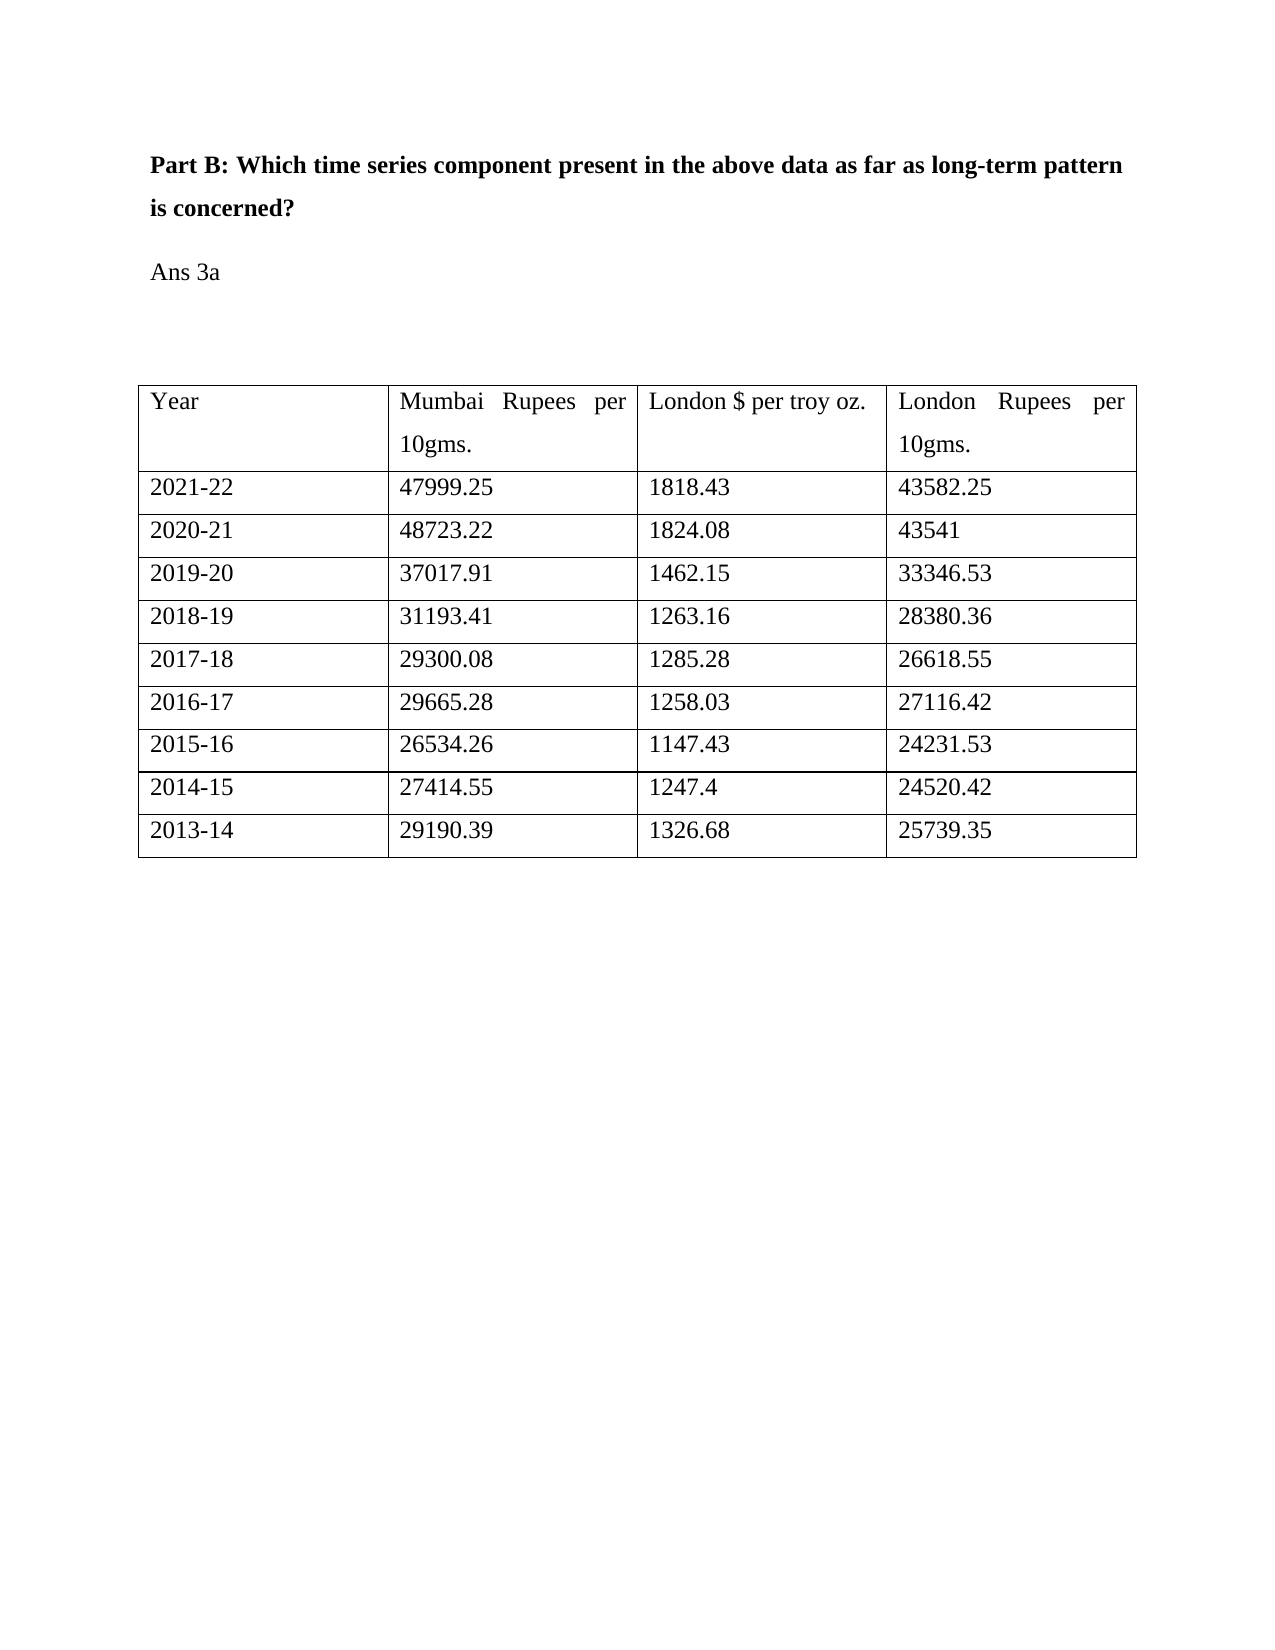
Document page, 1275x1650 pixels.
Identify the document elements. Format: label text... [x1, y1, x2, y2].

table_cell 2014-15 [139, 773, 388, 814]
table_cell 2013-14 [139, 815, 388, 857]
table_cell 29190.39 [389, 815, 637, 857]
table_cell 29300.08 [389, 644, 637, 686]
table_cell 2021-22 [139, 472, 388, 514]
table_cell 24520.42 [887, 773, 1136, 814]
table_cell 1258.03 [638, 687, 886, 728]
table_cell 27414.55 [389, 773, 637, 814]
table_cell 2018-19 [139, 601, 388, 643]
table_header Year [139, 386, 388, 471]
table_header Mumbai Rupees per 10gms. [389, 386, 637, 471]
table_cell 31193.41 [389, 601, 637, 643]
table_cell 2015-16 [139, 730, 388, 771]
text Part B: Which time series component present in the above data as far as long-term pattern is concerned? [150, 150, 1125, 222]
table_header London $ per troy oz. [638, 386, 886, 471]
table_cell 48723.22 [389, 515, 637, 557]
table_cell 26534.26 [389, 730, 637, 771]
table_cell 33346.53 [887, 558, 1136, 600]
table_cell 47999.25 [389, 472, 637, 514]
table_cell 1147.43 [638, 730, 886, 771]
table_cell 2016-17 [139, 687, 388, 728]
table_cell 28380.36 [887, 601, 1136, 643]
table_cell 2019-20 [139, 558, 388, 600]
table_cell 2017-18 [139, 644, 388, 686]
table_cell 1462.15 [638, 558, 886, 600]
table_cell 25739.35 [887, 815, 1136, 857]
table_cell 2020-21 [139, 515, 388, 557]
table_cell 26618.55 [887, 644, 1136, 686]
table_cell 1247.4 [638, 773, 886, 814]
table_cell 37017.91 [389, 558, 637, 600]
table_cell 1824.08 [638, 515, 886, 557]
table_cell 1285.28 [638, 644, 886, 686]
table_cell 27116.42 [887, 687, 1136, 728]
table_cell 1818.43 [638, 472, 886, 514]
table_cell 29665.28 [389, 687, 637, 728]
table_header London Rupees per 10gms. [887, 386, 1136, 471]
table_cell 43582.25 [887, 472, 1136, 514]
table_cell 43541 [887, 515, 1136, 557]
table_cell 24231.53 [887, 730, 1136, 771]
table_cell 1263.16 [638, 601, 886, 643]
table_cell 1326.68 [638, 815, 886, 857]
text Ans 3a [150, 257, 1125, 286]
